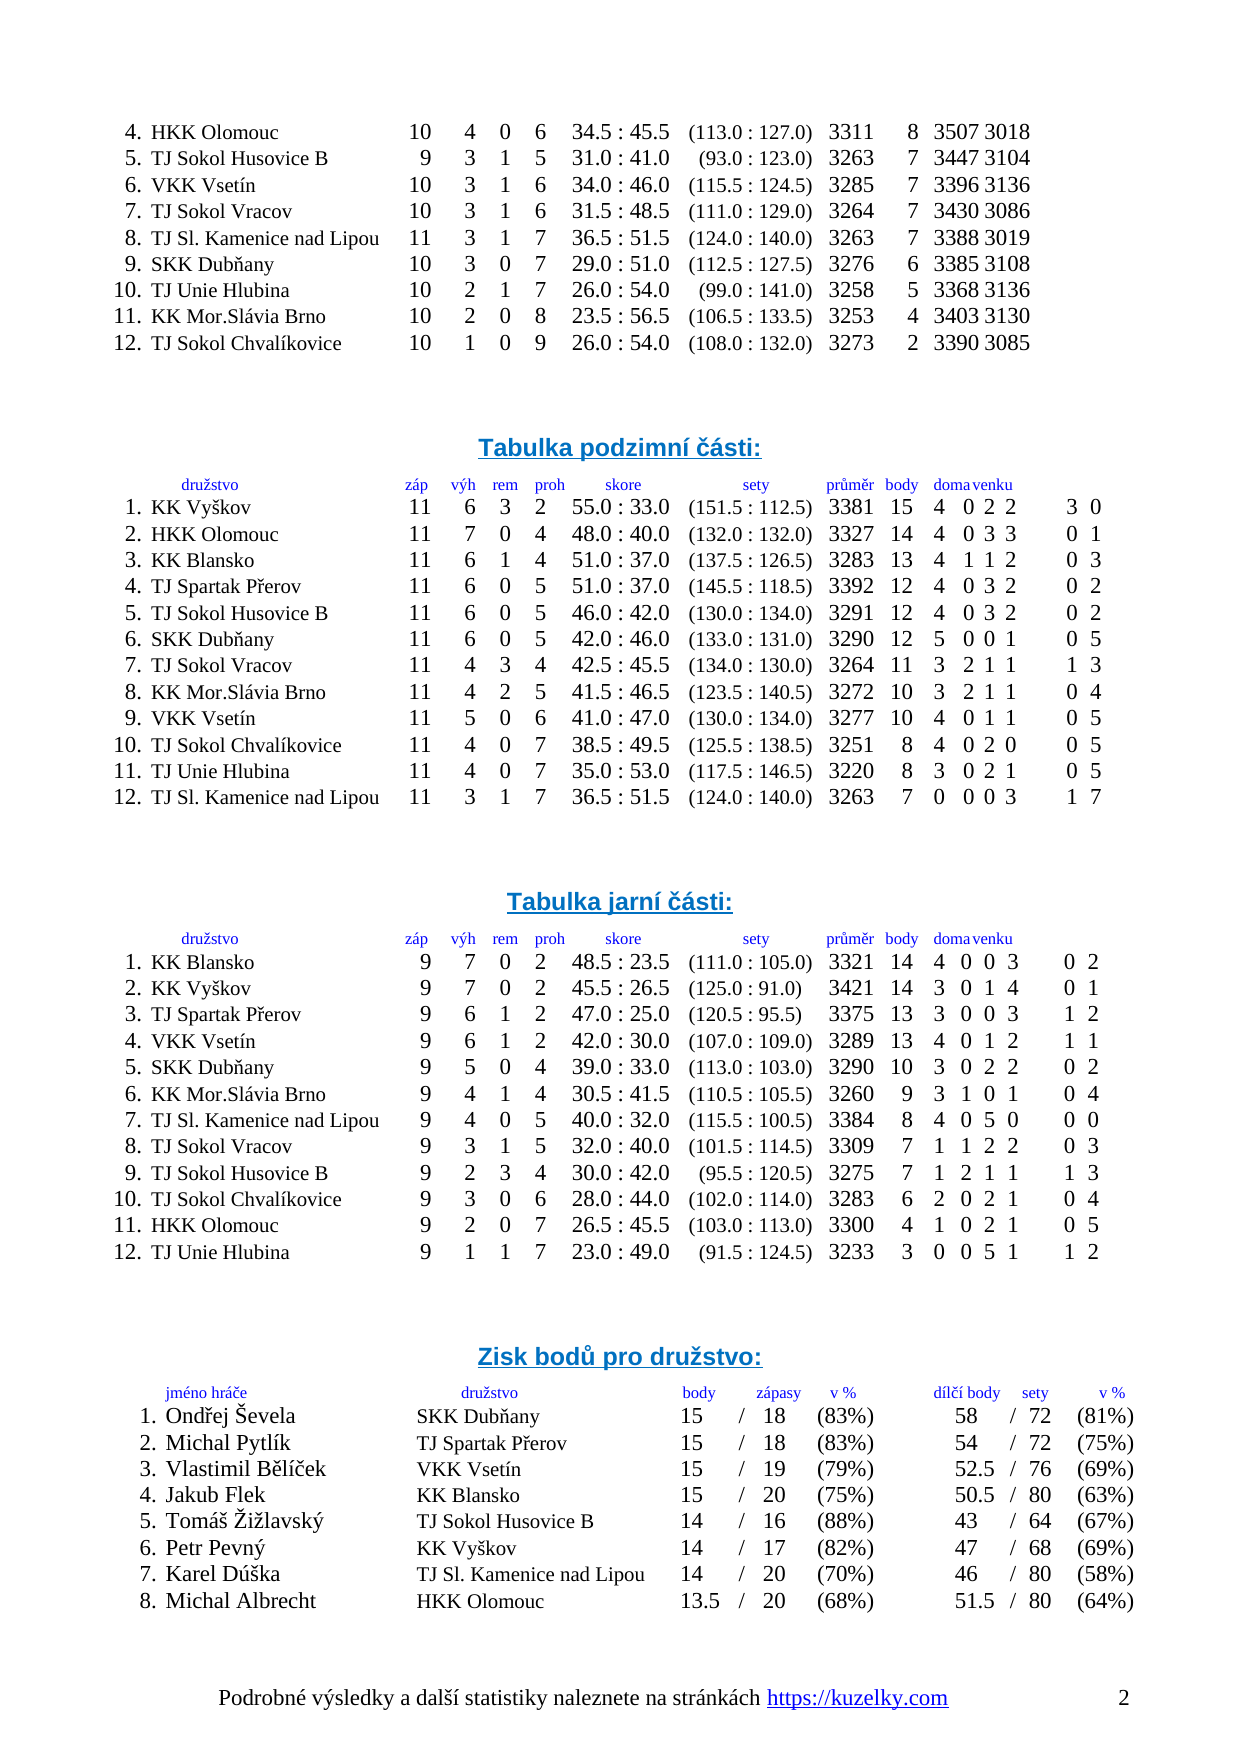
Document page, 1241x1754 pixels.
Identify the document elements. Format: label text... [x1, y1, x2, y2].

text 3. TJ Spartak Přerov 9 6 1 2 47.0 : 25.0 (120.5 : 95.5) 3375 13 3 0 0 3 1 2 [106, 1001, 1134, 1027]
text 8. Michal Albrecht HKK Olomouc 13.5 / 20 (68%) 51.5 / 80 (64%) [106, 1587, 1134, 1613]
text 1. Ondřej Ševela SKK Dubňany 15 / 18 (83%) 58 / 72 (81%) [106, 1402, 1134, 1428]
text 4. Jakub Flek KK Blansko 15 / 20 (75%) 50.5 / 80 (63%) [106, 1481, 1134, 1508]
text 12. TJ Sokol Chvalíkovice 10 1 0 9 26.0 : 54.0 (108.0 : 132.0) 3273 2 3390 3085 [106, 329, 1134, 355]
text 1. KK Blansko 9 7 0 2 48.5 : 23.5 (111.0 : 105.0) 3321 14 4 0 0 3 0 2 [106, 948, 1134, 974]
text Tabulka jarní části: [94, 887, 1145, 916]
text 11. HKK Olomouc 9 2 0 7 26.5 : 45.5 (103.0 : 113.0) 3300 4 1 0 2 1 0 5 [106, 1211, 1134, 1238]
text 9. SKK Dubňany 10 3 0 7 29.0 : 51.0 (112.5 : 127.5) 3276 6 3385 3108 [106, 250, 1134, 276]
text 8. TJ Sokol Vracov 9 3 1 5 32.0 : 40.0 (101.5 : 114.5) 3309 7 1 1 2 2 0 3 [106, 1132, 1134, 1159]
text 5. TJ Sokol Husovice B 11 6 0 5 46.0 : 42.0 (130.0 : 134.0) 3291 12 4 0 3 2 0 2 [106, 599, 1134, 625]
text 5. TJ Sokol Husovice B 9 3 1 5 31.0 : 41.0 (93.0 : 123.0) 3263 7 3447 3104 [106, 144, 1134, 171]
text 10. TJ Unie Hlubina 10 2 1 7 26.0 : 54.0 (99.0 : 141.0) 3258 5 3368 3136 [106, 276, 1134, 303]
text 8. KK Mor.Slávia Brno 11 4 2 5 41.5 : 46.5 (123.5 : 140.5) 3272 10 3 2 1 1 0 4 [106, 678, 1134, 704]
text 6. SKK Dubňany 11 6 0 5 42.0 : 46.0 (133.0 : 131.0) 3290 12 5 0 0 1 0 5 [106, 625, 1134, 652]
text Tabulka podzimní části: [94, 433, 1145, 462]
text 5. SKK Dubňany 9 5 0 4 39.0 : 33.0 (113.0 : 103.0) 3290 10 3 0 2 2 0 2 [106, 1053, 1134, 1079]
text družstvo záp výh rem proh skore sety průměr body doma venku [106, 474, 1134, 493]
text družstvo záp výh rem proh skore sety průměr body doma venku [106, 929, 1134, 948]
text 6. KK Mor.Slávia Brno 9 4 1 4 30.5 : 41.5 (110.5 : 105.5) 3260 9 3 1 0 1 0 4 [106, 1079, 1134, 1106]
text 1. KK Vyškov 11 6 3 2 55.0 : 33.0 (151.5 : 112.5) 3381 15 4 0 2 2 3 0 [106, 493, 1134, 520]
text 7. TJ Sokol Vracov 10 3 1 6 31.5 : 48.5 (111.0 : 129.0) 3264 7 3430 3086 [106, 197, 1134, 223]
text 12. TJ Sl. Kamenice nad Lipou 11 3 1 7 36.5 : 51.5 (124.0 : 140.0) 3263 7 0 0 0 3 1 7 [106, 783, 1134, 810]
text Zisk bodů pro družstvo: [94, 1342, 1145, 1371]
text 4. HKK Olomouc 10 4 0 6 34.5 : 45.5 (113.0 : 127.0) 3311 8 3507 3018 [106, 118, 1134, 144]
text 7. Karel Dúška TJ Sl. Kamenice nad Lipou 14 / 20 (70%) 46 / 80 (58%) [106, 1560, 1134, 1587]
text 6. Petr Pevný KK Vyškov 14 / 17 (82%) 47 / 68 (69%) [106, 1534, 1134, 1560]
text 11. TJ Unie Hlubina 11 4 0 7 35.0 : 53.0 (117.5 : 146.5) 3220 8 3 0 2 1 0 5 [106, 757, 1134, 783]
text 9. TJ Sokol Husovice B 9 2 3 4 30.0 : 42.0 (95.5 : 120.5) 3275 7 1 2 1 1 1 3 [106, 1159, 1134, 1185]
text jméno hráče družstvo body zápasy v % dílčí body sety v % [106, 1383, 1134, 1402]
text 5. Tomáš Žižlavský TJ Sokol Husovice B 14 / 16 (88%) 43 / 64 (67%) [106, 1508, 1134, 1534]
text 2. HKK Olomouc 11 7 0 4 48.0 : 40.0 (132.0 : 132.0) 3327 14 4 0 3 3 0 1 [106, 520, 1134, 546]
text 6. VKK Vsetín 10 3 1 6 34.0 : 46.0 (115.5 : 124.5) 3285 7 3396 3136 [106, 171, 1134, 197]
text 4. VKK Vsetín 9 6 1 2 42.0 : 30.0 (107.0 : 109.0) 3289 13 4 0 1 2 1 1 [106, 1027, 1134, 1053]
text 9. VKK Vsetín 11 5 0 6 41.0 : 47.0 (130.0 : 134.0) 3277 10 4 0 1 1 0 5 [106, 704, 1134, 731]
text 3. Vlastimil Bělíček VKK Vsetín 15 / 19 (79%) 52.5 / 76 (69%) [106, 1455, 1134, 1481]
text 2. Michal Pytlík TJ Spartak Přerov 15 / 18 (83%) 54 / 72 (75%) [106, 1428, 1134, 1455]
text 7. TJ Sl. Kamenice nad Lipou 9 4 0 5 40.0 : 32.0 (115.5 : 100.5) 3384 8 4 0 5 0 0 0 [106, 1106, 1134, 1132]
text 4. TJ Spartak Přerov 11 6 0 5 51.0 : 37.0 (145.5 : 118.5) 3392 12 4 0 3 2 0 2 [106, 572, 1134, 599]
text 8. TJ Sl. Kamenice nad Lipou 11 3 1 7 36.5 : 51.5 (124.0 : 140.0) 3263 7 3388 3019 [106, 223, 1134, 250]
text 10. TJ Sokol Chvalíkovice 9 3 0 6 28.0 : 44.0 (102.0 : 114.0) 3283 6 2 0 2 1 0 4 [106, 1185, 1134, 1211]
text 3. KK Blansko 11 6 1 4 51.0 : 37.0 (137.5 : 126.5) 3283 13 4 1 1 2 0 3 [106, 546, 1134, 572]
text 2. KK Vyškov 9 7 0 2 45.5 : 26.5 (125.0 : 91.0) 3421 14 3 0 1 4 0 1 [106, 974, 1134, 1001]
text 12. TJ Unie Hlubina 9 1 1 7 23.0 : 49.0 (91.5 : 124.5) 3233 3 0 0 5 1 1 2 [106, 1238, 1134, 1264]
text 11. KK Mor.Slávia Brno 10 2 0 8 23.5 : 56.5 (106.5 : 133.5) 3253 4 3403 3130 [106, 303, 1134, 329]
text 7. TJ Sokol Vracov 11 4 3 4 42.5 : 45.5 (134.0 : 130.0) 3264 11 3 2 1 1 1 3 [106, 652, 1134, 678]
text 10. TJ Sokol Chvalíkovice 11 4 0 7 38.5 : 49.5 (125.5 : 138.5) 3251 8 4 0 2 0 0 5 [106, 731, 1134, 757]
